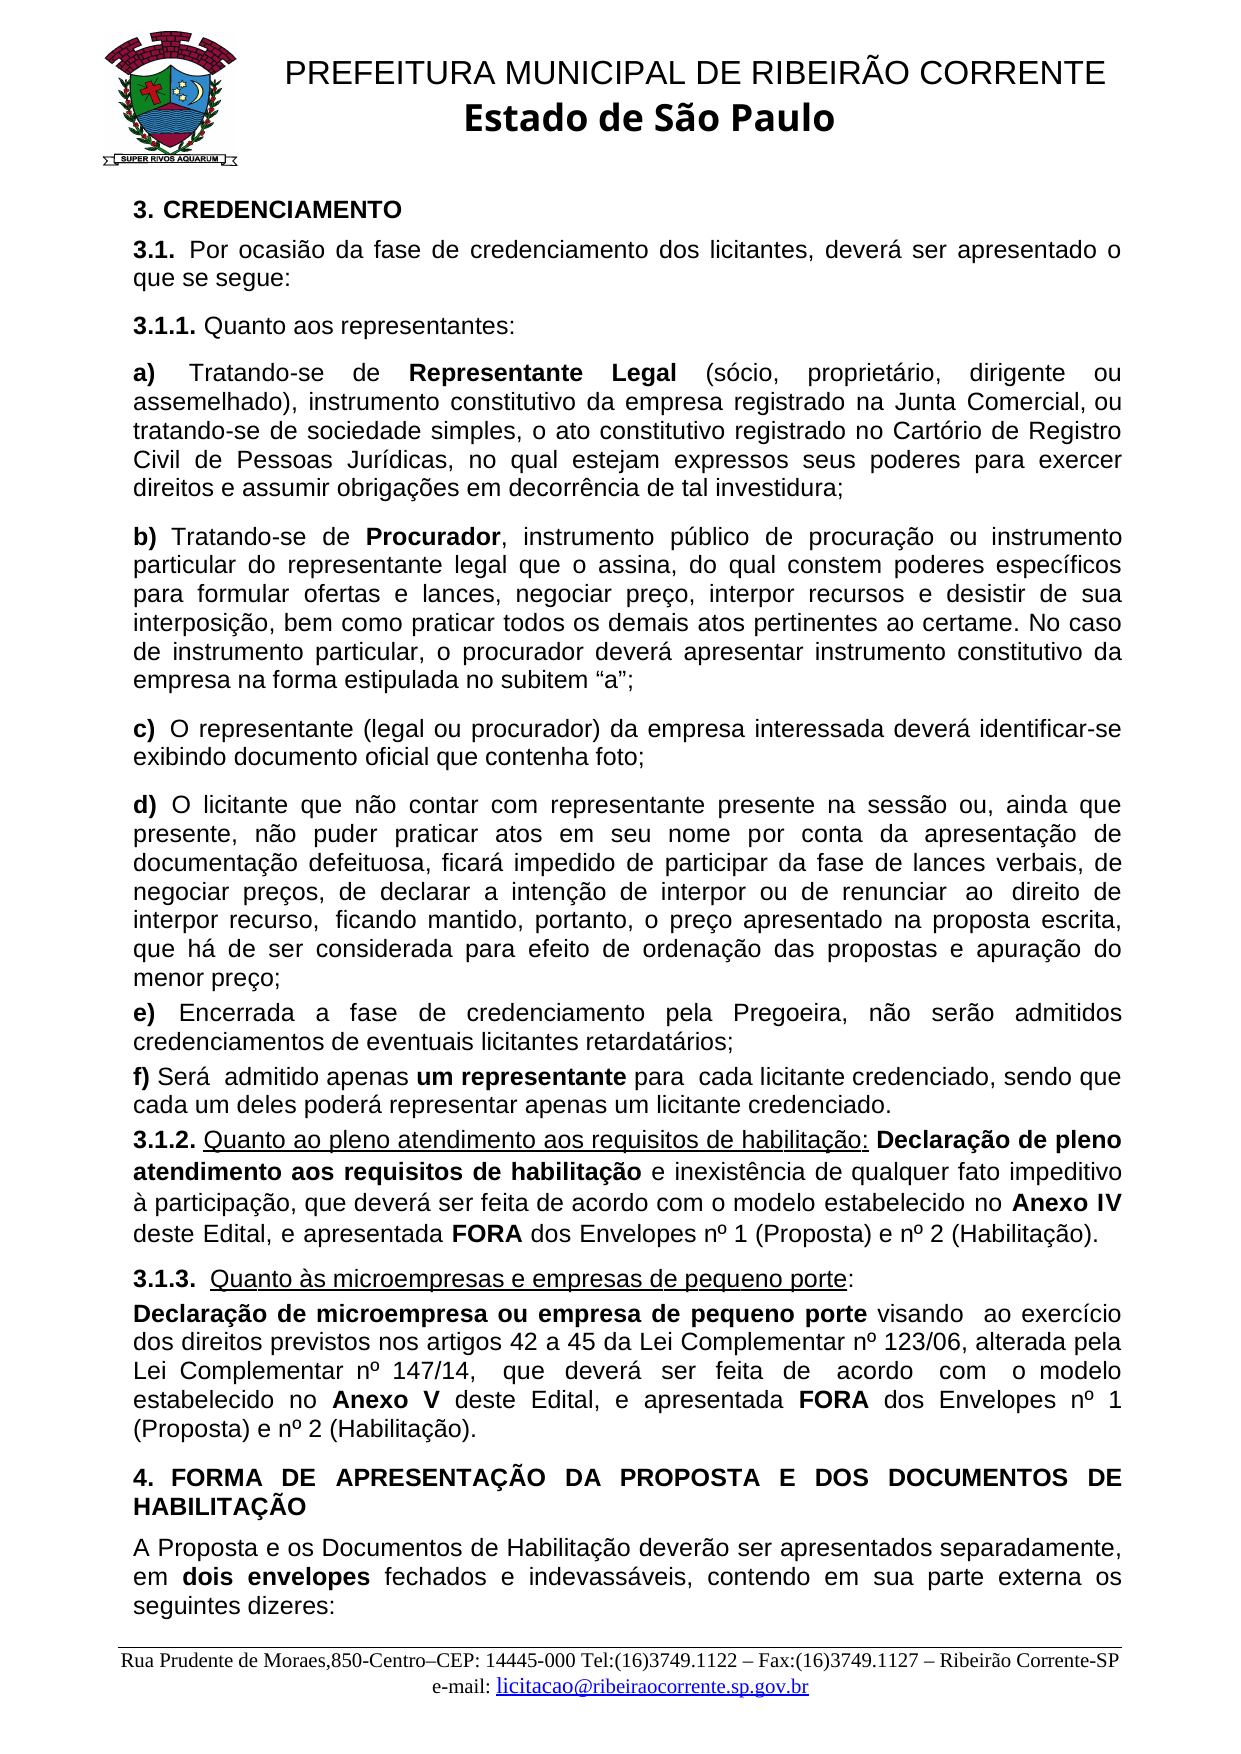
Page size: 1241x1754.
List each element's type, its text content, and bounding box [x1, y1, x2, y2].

text d) O licitante que não contar com representante presente na sessão ou, ainda que presente, não puder praticar atos em seu nome por conta da apresentação de documentação defeituosa, ficará impedido de participar da fase de lances verbais, de negociar preços, de declarar a intenção de interpor ou de renunciar ao direito de interpor recurso, ficando mantido, portanto, o preço apresentado na proposta escrita, que há de ser considerada para efeito de ordenação das propostas e apuração do menor preço; [133, 790, 1122, 992]
text 4. FORMA DE APRESENTAÇÃO DA PROPOSTA E DOS DOCUMENTOS DE HABILITAÇÃO [133, 1463, 1122, 1521]
picture [102, 31, 238, 166]
text e) Encerrada a fase de credenciamento pela Pregoeira, não serão admitidos credenciamentos de eventuais licitantes retardatários; [133, 998, 1122, 1055]
text 3.1. Por ocasião da fase de credenciamento dos licitantes, deverá ser apresentado o que se segue: [133, 237, 1122, 291]
text f) Será admitido apenas um representante para cada licitante credenciado, sendo que cada um deles poderá representar apenas um licitante credenciado. [133, 1062, 1122, 1119]
text 3.1.2. Quanto ao pleno atendimento aos requisitos de habilitação: Declaração de pleno atendimento aos requisitos de habilitação e inexistência de qualquer fato impeditivo à participação, que deverá ser feita de acordo com o modelo estabelecido no Anexo IV deste Edital, e apresentada FORA dos Envelopes nº 1 (Proposta) e nº 2 (Habilitação). [133, 1125, 1122, 1247]
text c) O representante (legal ou procurador) da empresa interessada deverá identificar-se exibindo documento oficial que contenha foto; [133, 714, 1122, 771]
text a) Tratando-se de Representante Legal (sócio, proprietário, dirigente ou assemelhado), instrumento constitutivo da empresa registrado na Junta Comercial, ou tratando-se de sociedade simples, o ato constitutivo registrado no Cartório de Registro Civil de Pessoas Jurídicas, no qual estejam expressos seus poderes para exercer direitos e assumir obrigações em decorrência de tal investidura; [133, 358, 1122, 502]
text Declaração de microempresa ou empresa de pequeno porte visando ao exercício dos direitos previstos nos artigos 42 a 45 da Lei Complementar nº 123/06, alterada pela Lei Complementar nº 147/14, que deverá ser feita de acordo com o modelo estabelecido no Anexo V deste Edital, e apresentada FORA dos Envelopes nº 1 (Proposta) e nº 2 (Habilitação). [133, 1298, 1122, 1442]
text 3.1.3. Quanto às microempresas e empresas de pequeno porte: [133, 1264, 1122, 1293]
text A Proposta e os Documentos de Habilitação deverão ser apresentados separadamente, em dois envelopes fechados e indevassáveis, contendo em sua parte externa os seguintes dizeres: [133, 1533, 1122, 1619]
text 3.1.1. Quanto aos representantes: [133, 311, 1122, 339]
text 3. CREDENCIAMENTO [133, 195, 1122, 224]
text b) Tratando-se de Procurador, instrumento público de procuração ou instrumento particular do representante legal que o assina, do qual constem poderes específicos para formular ofertas e lances, negociar preço, interpor recursos e desistir de sua interposição, bem como praticar todos os demais atos pertinentes ao certame. No caso de instrumento particular, o procurador deverá apresentar instrumento constitutivo da empresa na forma estipulada no subitem “a”; [133, 522, 1122, 694]
